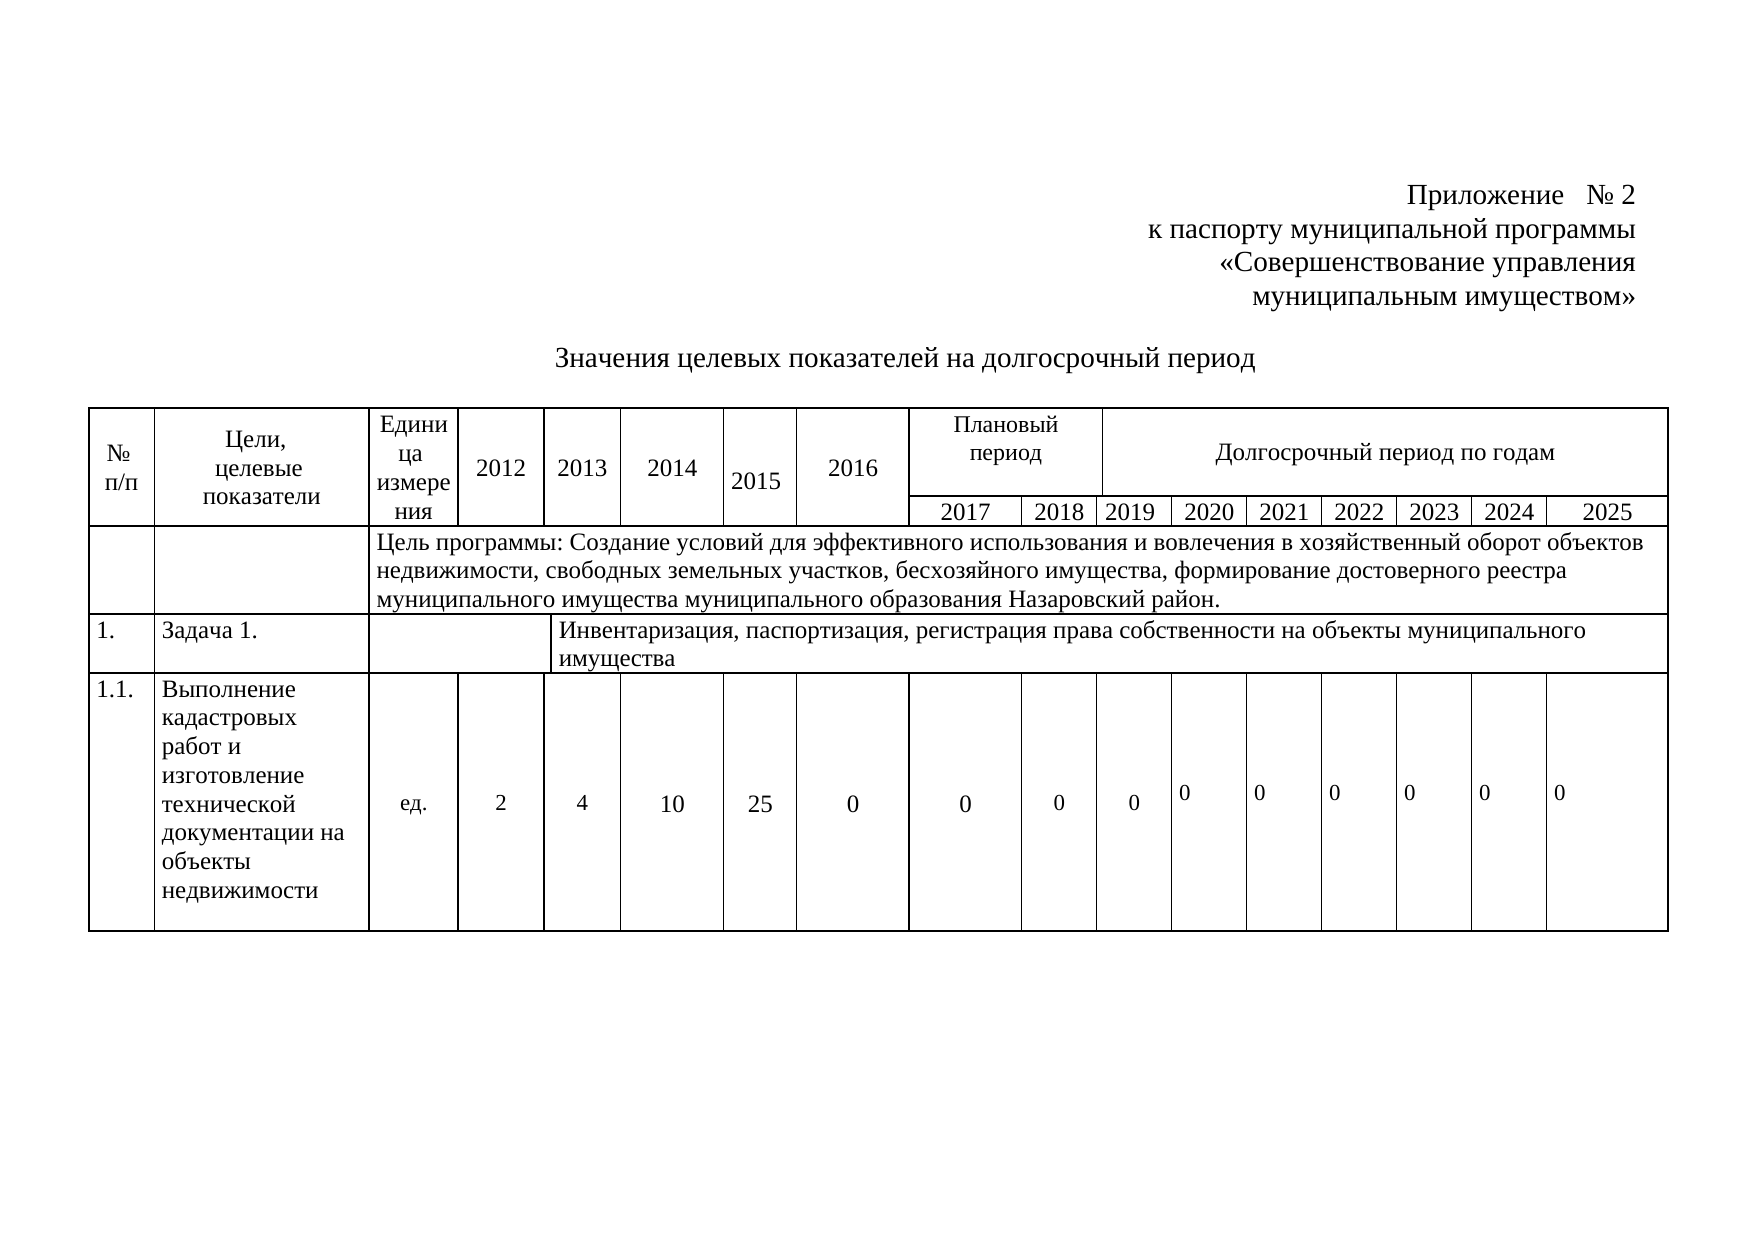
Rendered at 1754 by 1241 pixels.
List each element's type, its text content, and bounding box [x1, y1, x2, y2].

text муниципальным имуществом» [999, 278, 1636, 311]
table_cell 0 [1022, 674, 1096, 930]
table_header Плановый период [910, 409, 1102, 495]
table_header 2014 [621, 409, 723, 525]
table_cell [90, 527, 154, 613]
table_cell 2018 [1022, 497, 1096, 525]
table_header 2016 [797, 409, 908, 525]
table_cell 0 [1247, 674, 1321, 930]
table_cell 2025 [1547, 497, 1667, 525]
table_header Единица измерения [370, 409, 457, 525]
table_cell 1.1. [90, 674, 154, 930]
table_header Цели, целевые показатели [155, 409, 368, 525]
table_header Долгосрочный период по годам [1103, 409, 1667, 495]
table_cell Задача 1. [155, 615, 368, 672]
text Приложение № 2 [999, 177, 1636, 211]
table_cell 2019 [1097, 497, 1171, 525]
table_header 2013 [545, 409, 620, 525]
table_cell Выполнение кадастровых работ и изготовление технической документации на объекты недвижимости [155, 674, 368, 930]
table_cell 10 [621, 674, 723, 930]
table_header № п/п [90, 409, 154, 525]
table_cell 2024 [1472, 497, 1546, 525]
table_cell 0 [797, 674, 908, 930]
table_header 2012 [459, 409, 543, 525]
table_cell ед. [370, 674, 457, 930]
table_cell 0 [1172, 674, 1246, 930]
table_cell [724, 495, 796, 525]
table_cell 25 [724, 674, 796, 930]
table_cell 2021 [1247, 497, 1321, 525]
table_cell [370, 615, 550, 672]
table_cell Цель программы: Создание условий для эффективного использования и вовлечения в хозяйственный оборот объектов недвижимости, свободных земельных участков, бесхозяйного имущества, формирование достоверного реестра муниципального имущества муниципального образования Назаровский район. [370, 527, 1667, 613]
table_cell 0 [1097, 674, 1171, 930]
table_cell 2017 [910, 497, 1021, 525]
table_cell 0 [1472, 674, 1546, 930]
table_header 2015 [724, 409, 796, 495]
table_cell 0 [910, 674, 1021, 930]
table_cell Инвентаризация, паспортизация, регистрация права собственности на объекты муниципального имущества [552, 615, 1667, 672]
table_cell 2022 [1322, 497, 1396, 525]
table_cell 0 [1397, 674, 1471, 930]
table_cell 2 [459, 674, 543, 930]
table_cell 4 [545, 674, 620, 930]
table_cell 2020 [1172, 497, 1246, 525]
text Значения целевых показателей на долгосрочный период [118, 340, 1636, 374]
table_cell 1. [90, 615, 154, 672]
table_cell 0 [1547, 674, 1667, 930]
text к паспорту муниципальной программы «Совершенствование управления [999, 211, 1636, 278]
table_cell [155, 527, 368, 613]
table_cell 2023 [1397, 497, 1471, 525]
table_cell 0 [1322, 674, 1396, 930]
